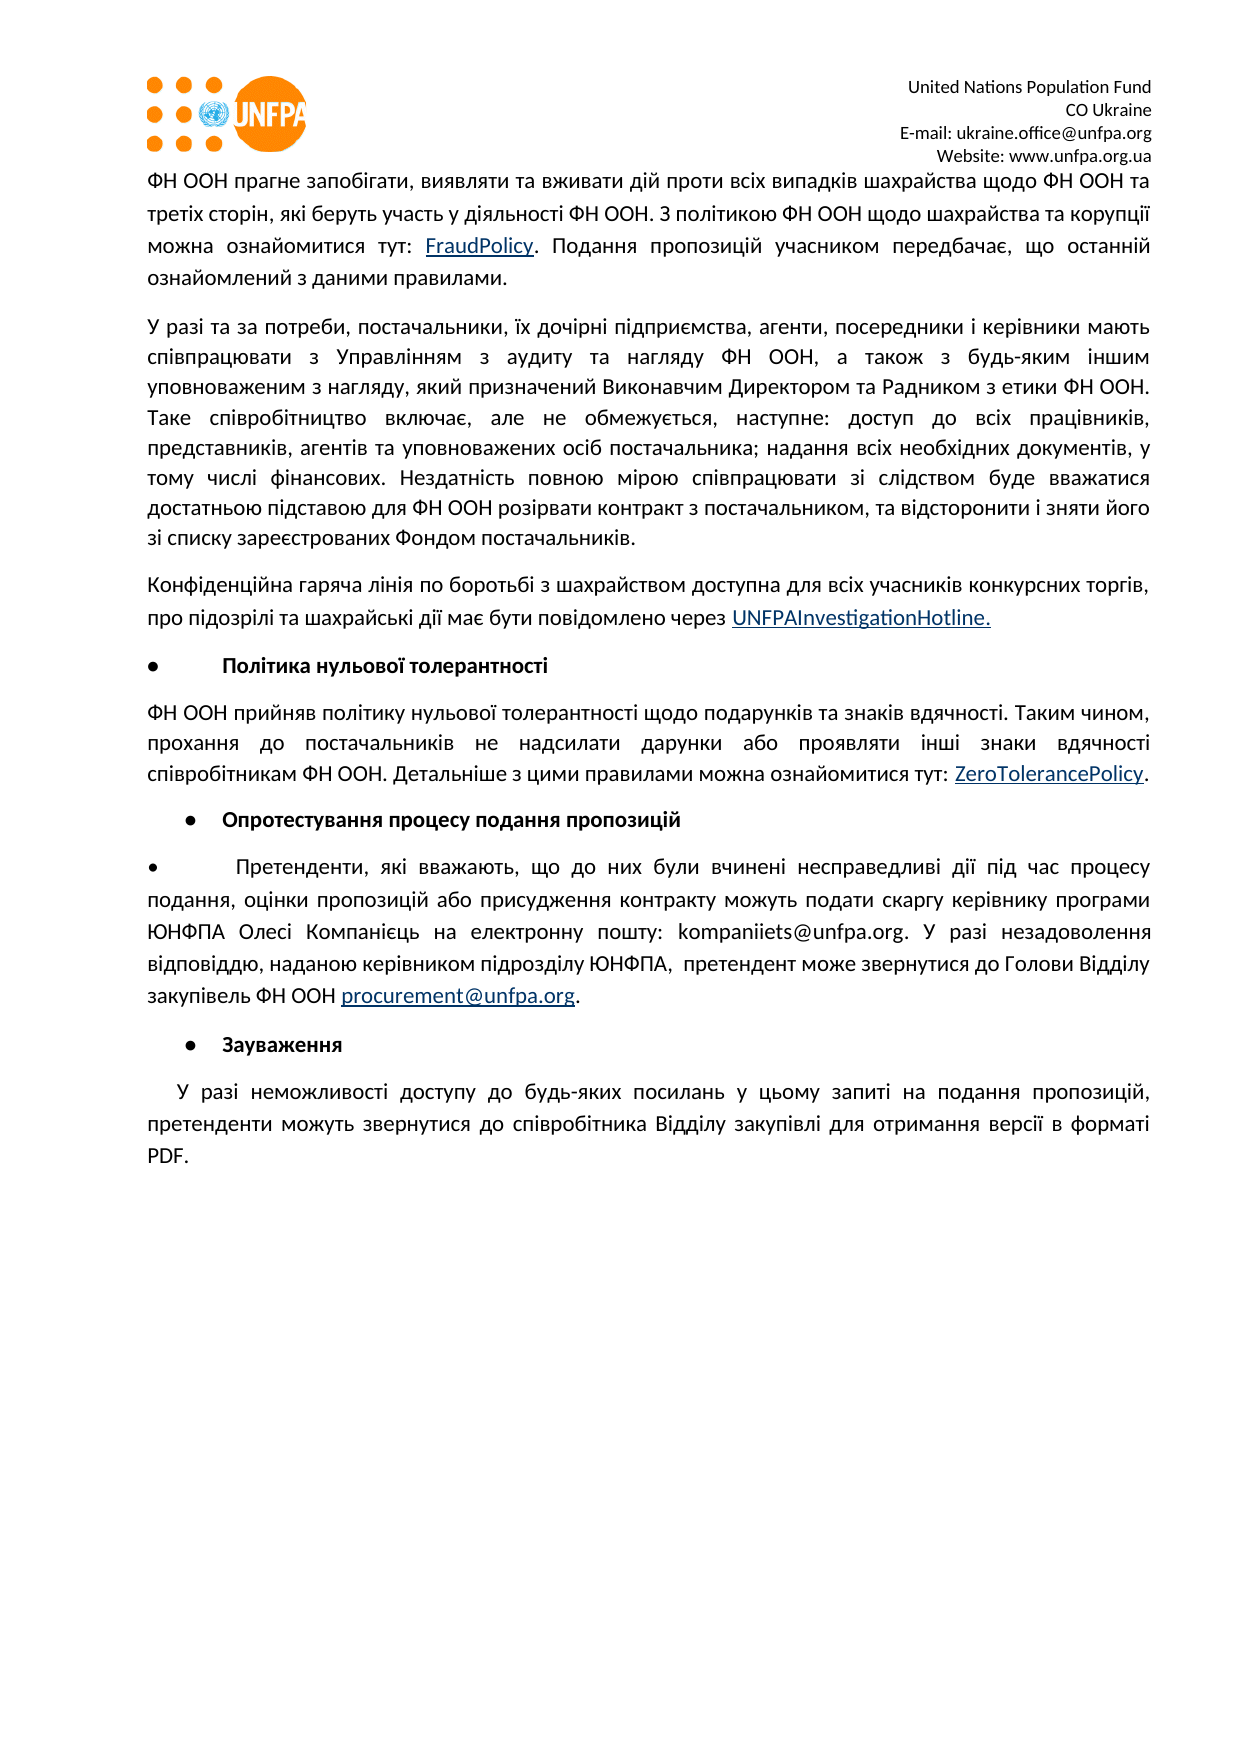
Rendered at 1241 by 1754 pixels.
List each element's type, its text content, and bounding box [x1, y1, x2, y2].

list Політика нульової толерантності [147, 651, 1152, 679]
text ФН ООН прийняв політику нульової толерантності щодо подарунків та знаків вдячності. Таким чином, прохання до постачальників не надсилати дарунки або проявляти інші знаки вдячності співробітникам ФН ООН. Детальніше з цими правилами можна ознайомитися тут: ZeroTolerancePolicy. [147, 698, 1152, 787]
text Конфіденційна гаряча лінія по боротьбі з шахрайством доступна для всіх учасників конкурсних торгів, про підозрілі та шахрайські дії має бути повідомлено через UNFPAInvestigationHotline. [147, 570, 1152, 631]
text У разі неможливості доступу до будь-яких посилань у цьому запиті на подання пропозицій, претенденти можуть звернутися до співробітника Відділу закупівлі для отримання версії в форматі PDF. [147, 1077, 1152, 1169]
text ФН ООН прагне запобігати, виявляти та вживати дій проти всіх випадків шахрайства щодо ФН ООН та третіх сторін, які беруть участь у діяльності ФН ООН. З політикою ФН ООН щодо шахрайства та корупції можна ознайомитися тут: FraudPolicy. Подання пропозицій учасником передбачає, що останній ознайомлений з даними правилами. [147, 167, 1152, 291]
text У разі та за потреби, постачальники, їх дочірні підприємства, агенти, посередники і керівники мають співпрацювати з Управлінням з аудиту та нагляду ФН ООН, а також з будь-яким іншим уповноваженим з нагляду, який призначений Виконавчим Директором та Радником з етики ФН ООН. Таке співробітництво включає, але не обмежується, наступне: доступ до всіх працівників, представників, агентів та уповноважених осіб постачальника; надання всіх необхідних документів, у тому числі фінансових. Нездатність повною мірою співпрацювати зі слідством буде вважатися достатньою підставою для ФН ООН розірвати контракт з постачальником, та відсторонити і зняти його зі списку зареєстрованих Фондом постачальників. [147, 312, 1152, 552]
list Опротестування процесу подання пропозицій [184, 806, 1152, 834]
list Претенденти, які вважають, що до них були вчинені несправедливі дії під час процесу подання, оцінки пропозицій або присудження контракту можуть подати скаргу керівнику програми ЮНФПА Олесі Компанієць на електронну пошту: kompaniiets@unfpa.org. У разі незадоволення відповіддю, наданою керівником підрозділу ЮНФПА, претендент може звернутися до Голови Відділу закупівель ФН ООН procurement@unfpa.org. [147, 852, 1152, 1009]
picture [147, 76, 307, 152]
list Зауваження [184, 1030, 1152, 1058]
